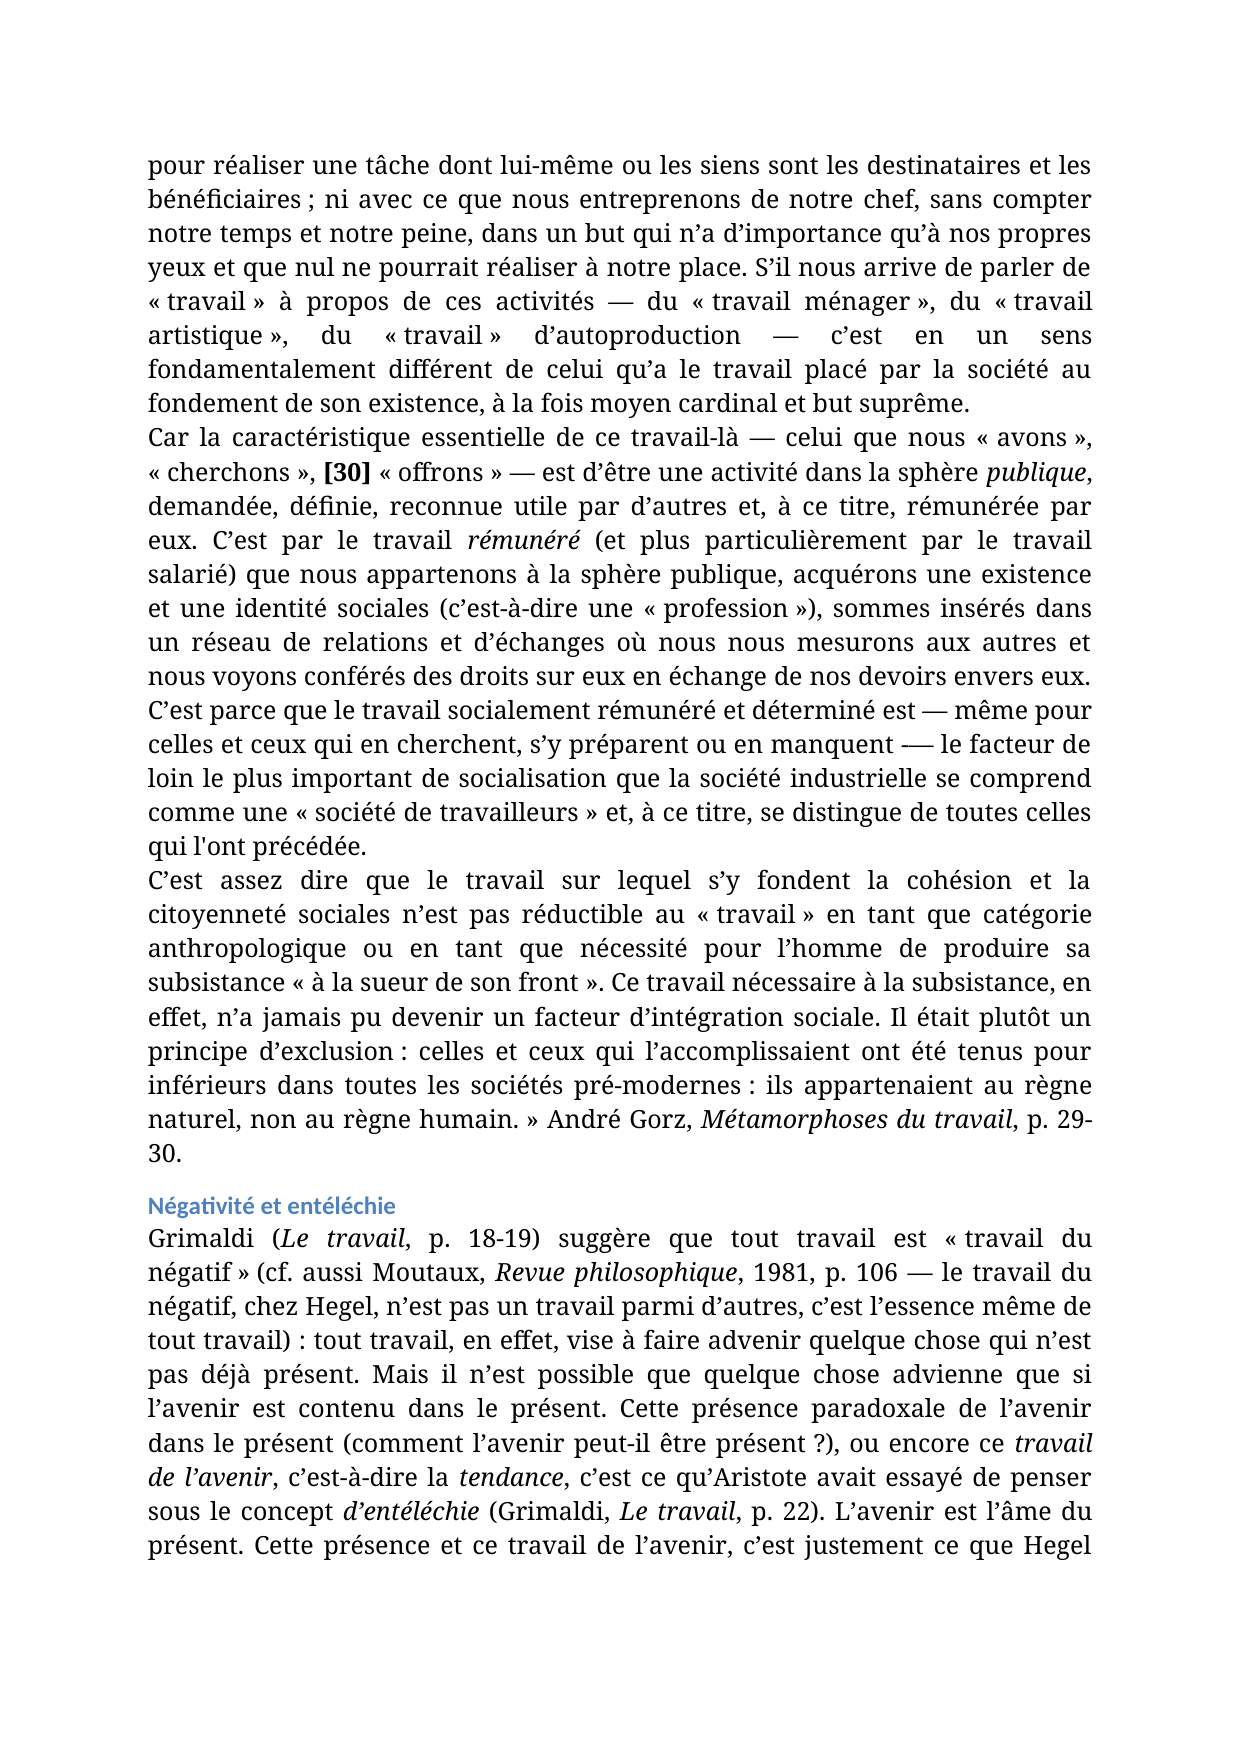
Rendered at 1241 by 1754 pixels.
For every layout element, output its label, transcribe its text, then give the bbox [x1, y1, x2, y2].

subtitle Négativité et entéléchie [148, 1190, 1093, 1221]
text C’est assez dire que le travail sur lequel s’y fondent la cohésion et la citoyenneté sociales n’est pas réductible au « travail » en tant que catégorie anthropologique ou en tant que nécessité pour l’homme de produire sa subsistance « à la sueur de son front ». Ce travail nécessaire à la subsistance, en effet, n’a jamais pu devenir un facteur d’intégration sociale. Il était plutôt un principe d’exclusion : celles et ceux qui l’accomplissaient ont été tenus pour inférieurs dans toutes les sociétés pré-modernes : ils appartenaient au règne naturel, non au règne humain. » André Gorz, Métamorphoses du travail, p. 29-30. [148, 863, 1093, 1169]
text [148, 1221, 1093, 1561]
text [148, 148, 1093, 420]
text Car la caractéristique essentielle de ce travail-là — celui que nous « avons », « cherchons », [30] « offrons » — est d’être une activité dans la sphère publique, demandée, définie, reconnue utile par d’autres et, à ce titre, rémunérée par eux. C’est par le travail rémunéré (et plus particulièrement par le travail salarié) que nous appartenons à la sphère publique, acquérons une existence et une identité sociales (c’est-à-dire une « profession »), sommes insérés dans un réseau de relations et d’échanges où nous nous mesurons aux autres et nous voyons conférés des droits sur eux en échange de nos devoirs envers eux. C’est parce que le travail socialement rémunéré et déterminé est — même pour celles et ceux qui en cherchent, s’y préparent ou en manquent -— le facteur de loin le plus important de socialisation que la société industrielle se comprend comme une « société de travailleurs » et, à ce titre, se distingue de toutes celles qui l'ont précédée. [148, 420, 1093, 863]
